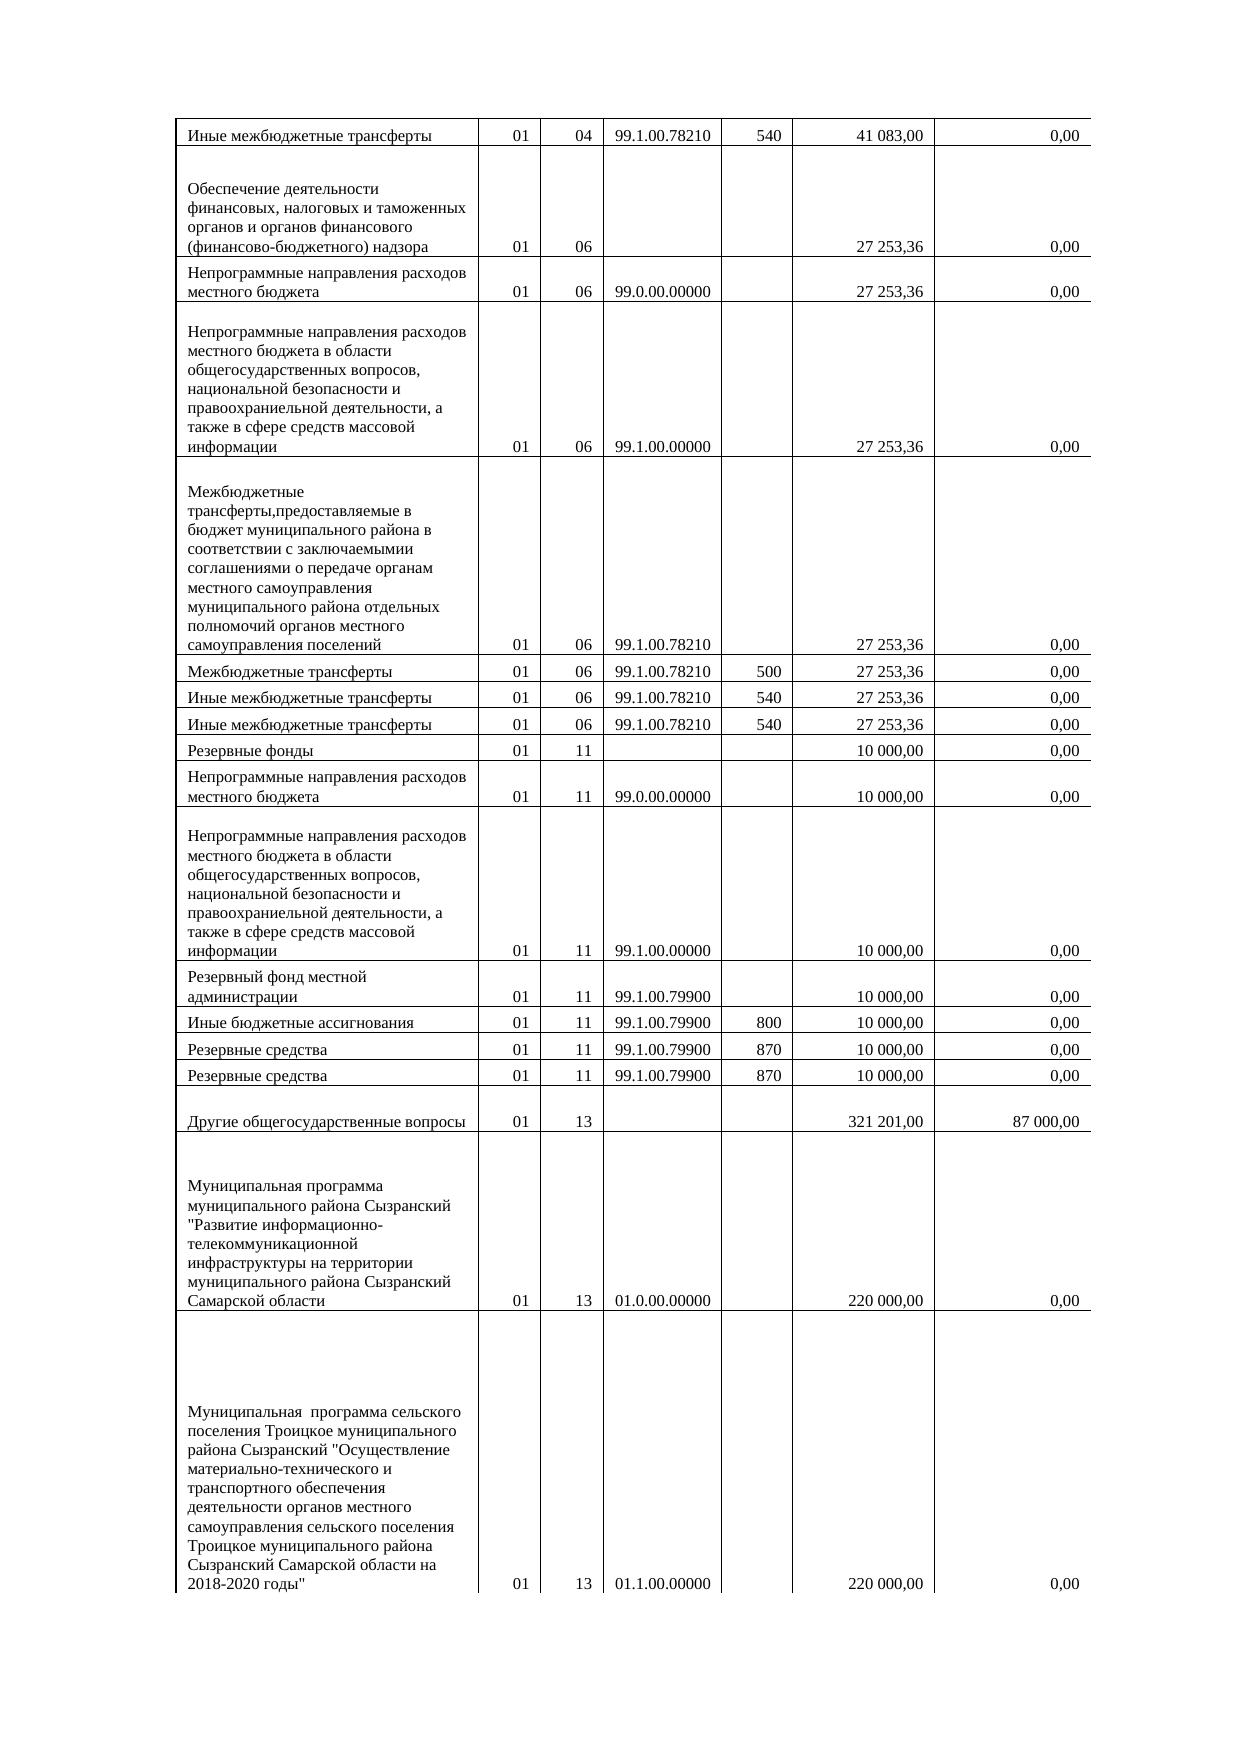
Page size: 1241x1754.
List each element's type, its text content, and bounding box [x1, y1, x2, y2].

table_cell 99.0.00.00000 [604, 761, 721, 806]
table_cell 99.1.00.78210 [604, 708, 721, 734]
table_cell 06 [541, 302, 603, 456]
table_cell 01 [479, 146, 540, 256]
table_cell Непрограммные направления расходов местного бюджета [177, 257, 478, 301]
table_cell 01 [479, 708, 540, 734]
table_cell 01 [479, 1033, 540, 1059]
table_cell 01 [479, 257, 540, 301]
table_cell 87 000,00 [935, 1086, 1091, 1131]
table_cell 10 000,00 [793, 1033, 934, 1059]
table_cell 01 [479, 761, 540, 806]
table_cell 06 [541, 257, 603, 301]
table_cell 220 000,00 [793, 1132, 934, 1310]
table_cell 0,00 [935, 682, 1091, 707]
table_cell 01 [479, 1060, 540, 1085]
table_cell 10 000,00 [793, 961, 934, 1006]
table_cell 99.0.00.00000 [604, 257, 721, 301]
table_cell 01 [479, 682, 540, 707]
table_cell 27 253,36 [793, 682, 934, 707]
table_cell 27 253,36 [793, 146, 934, 256]
table_cell 10 000,00 [793, 1060, 934, 1085]
table_cell 01 [479, 1086, 540, 1131]
table_cell 0,00 [935, 1311, 1091, 1593]
table_cell 321 201,00 [793, 1086, 934, 1131]
table_cell Иные межбюджетные трансферты [177, 708, 478, 734]
table_cell 540 [722, 682, 792, 707]
table_cell 01 [479, 302, 540, 456]
table_cell 99.1.00.79900 [604, 1060, 721, 1085]
table_cell 06 [541, 655, 603, 681]
table_cell 06 [541, 146, 603, 256]
table_cell [722, 761, 792, 806]
table_cell 99.1.00.79900 [604, 1033, 721, 1059]
table_cell 06 [541, 708, 603, 734]
table_cell 41 083,00 [793, 119, 934, 145]
table_cell 540 [722, 119, 792, 145]
table_cell Резервные средства [177, 1033, 478, 1059]
table_cell [722, 735, 792, 760]
table_cell Иные бюджетные ассигнования [177, 1007, 478, 1032]
table_cell 870 [722, 1033, 792, 1059]
table_cell 01.1.00.00000 [604, 1311, 721, 1593]
table_cell Межбюджетные трансферты [177, 655, 478, 681]
table_cell 99.1.00.00000 [604, 302, 721, 456]
table_cell 540 [722, 708, 792, 734]
table_cell [722, 961, 792, 1006]
table_cell 99.1.00.78210 [604, 655, 721, 681]
table_cell 0,00 [935, 257, 1091, 301]
table_cell 500 [722, 655, 792, 681]
table_cell 04 [541, 119, 603, 145]
table_cell 27 253,36 [793, 655, 934, 681]
table_cell 220 000,00 [793, 1311, 934, 1593]
table_cell 99.1.00.78210 [604, 457, 721, 654]
table_cell 27 253,36 [793, 457, 934, 654]
table_cell [722, 257, 792, 301]
table_cell 06 [541, 682, 603, 707]
table_cell 99.1.00.79900 [604, 1007, 721, 1032]
table_cell 0,00 [935, 302, 1091, 456]
table_cell 10 000,00 [793, 761, 934, 806]
table_cell 0,00 [935, 761, 1091, 806]
table_cell 01 [479, 1007, 540, 1032]
table_cell 99.1.00.78210 [604, 119, 721, 145]
table_cell Непрограммные направления расходов местного бюджета [177, 761, 478, 806]
table_cell 13 [541, 1086, 603, 1131]
table_cell 10 000,00 [793, 735, 934, 760]
table_cell [604, 1086, 721, 1131]
table_cell 01 [479, 1132, 540, 1310]
table_cell 11 [541, 735, 603, 760]
table_cell 01 [479, 735, 540, 760]
table_cell 0,00 [935, 1033, 1091, 1059]
table_cell 0,00 [935, 1060, 1091, 1085]
table_cell Муниципальная программа сельского поселения Троицкое муниципального района Сызранский "Осуществление материально-технического и транспортного обеспечения деятельности органов местного самоуправления сельского поселения Троицкое муниципального района Сызранский Самарской области на 2018-2020 годы" [177, 1311, 478, 1593]
table_cell 0,00 [935, 119, 1091, 145]
table_cell Резервные средства [177, 1060, 478, 1085]
table_cell 0,00 [935, 655, 1091, 681]
table_cell Другие общегосударственные вопросы [177, 1086, 478, 1131]
table_cell 01 [479, 119, 540, 145]
table_cell 99.1.00.00000 [604, 807, 721, 960]
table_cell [177, 119, 478, 145]
table_cell [722, 807, 792, 960]
table_cell Непрограммные направления расходов местного бюджета в области общегосударственных вопросов, национальной безопасности и правоохраниельной деятельности, а также в сфере средств массовой информации [177, 807, 478, 960]
table_cell 01 [479, 961, 540, 1006]
table_cell 06 [541, 457, 603, 654]
table_cell 99.1.00.79900 [604, 961, 721, 1006]
table_cell Муниципальная программа муниципального района Сызранский "Развитие информационно-телекоммуникационной инфраструктуры на территории муниципального района Сызранский Самарской области [177, 1132, 478, 1310]
table_cell 27 253,36 [793, 708, 934, 734]
table_cell 0,00 [935, 735, 1091, 760]
table_cell [722, 1086, 792, 1131]
table_cell Резервный фонд местной администрации [177, 961, 478, 1006]
table_cell Непрограммные направления расходов местного бюджета в области общегосударственных вопросов, национальной безопасности и правоохраниельной деятельности, а также в сфере средств массовой информации [177, 302, 478, 456]
table_cell 0,00 [935, 807, 1091, 960]
table_cell 10 000,00 [793, 807, 934, 960]
table_cell 01.0.00.00000 [604, 1132, 721, 1310]
table_cell 11 [541, 1007, 603, 1032]
table_cell 0,00 [935, 457, 1091, 654]
table_cell 11 [541, 1033, 603, 1059]
table_cell Резервные фонды [177, 735, 478, 760]
table_cell 11 [541, 1060, 603, 1085]
table_cell [604, 735, 721, 760]
table_cell 11 [541, 761, 603, 806]
table_cell 01 [479, 807, 540, 960]
table_cell 11 [541, 961, 603, 1006]
table_cell 27 253,36 [793, 257, 934, 301]
table_cell [604, 146, 721, 256]
table_cell 870 [722, 1060, 792, 1085]
table_cell 13 [541, 1132, 603, 1310]
table_cell Иные межбюджетные трансферты [177, 682, 478, 707]
table_cell [722, 1132, 792, 1310]
table_cell [722, 302, 792, 456]
table_cell 13 [541, 1311, 603, 1593]
table_cell [722, 146, 792, 256]
table_cell 0,00 [935, 708, 1091, 734]
table_cell [722, 457, 792, 654]
table_cell Обеспечение деятельности финансовых, налоговых и таможенных органов и органов финансового (финансово-бюджетного) надзора [177, 146, 478, 256]
table_cell 01 [479, 457, 540, 654]
table_cell 0,00 [935, 1007, 1091, 1032]
table_cell 0,00 [935, 961, 1091, 1006]
table_cell 11 [541, 807, 603, 960]
table_cell 99.1.00.78210 [604, 682, 721, 707]
table_cell 10 000,00 [793, 1007, 934, 1032]
table_cell 800 [722, 1007, 792, 1032]
table_cell 01 [479, 1311, 540, 1593]
table_cell 27 253,36 [793, 302, 934, 456]
table_cell 0,00 [935, 1132, 1091, 1310]
table_cell [722, 1311, 792, 1593]
table_cell 01 [479, 655, 540, 681]
table_cell 0,00 [935, 146, 1091, 256]
